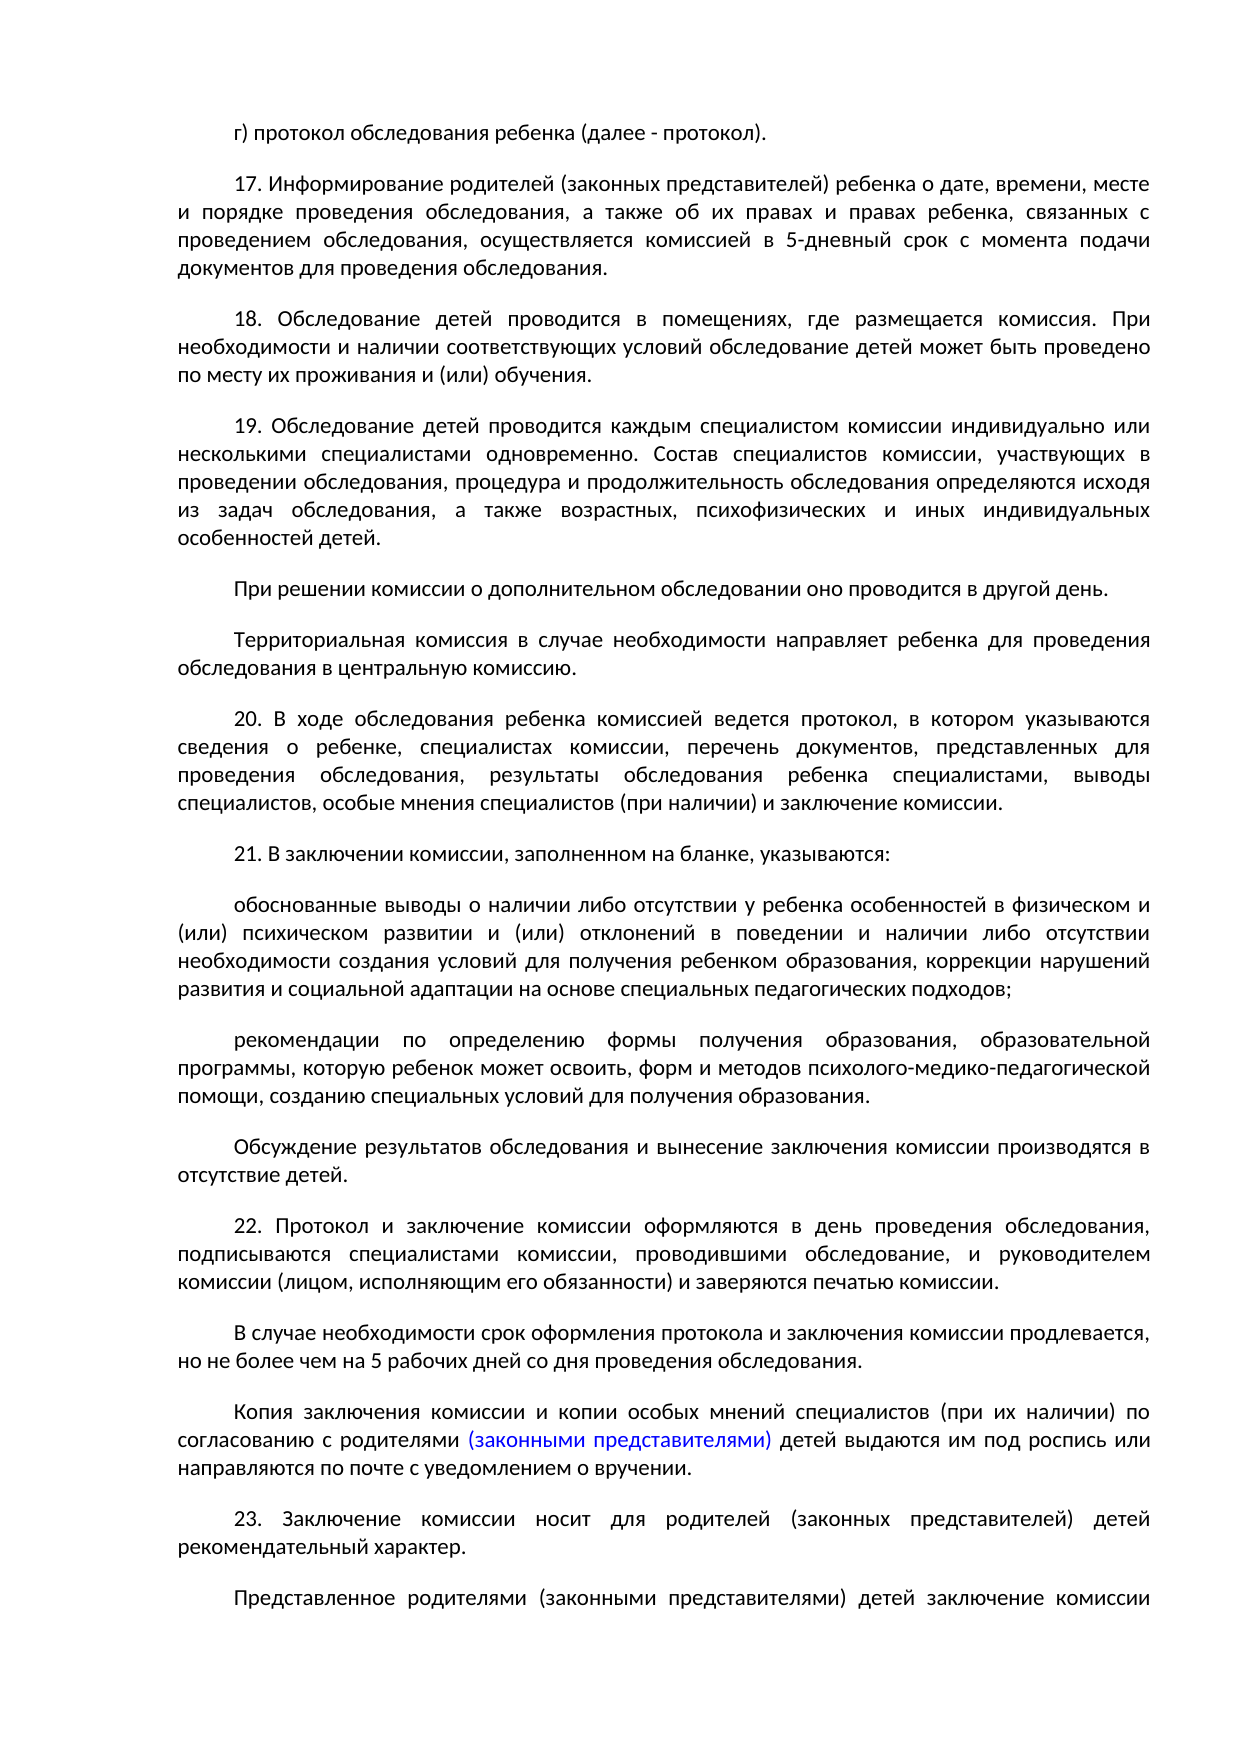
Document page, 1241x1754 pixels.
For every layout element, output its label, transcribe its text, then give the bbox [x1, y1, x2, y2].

text Территориальная комиссия в случае необходимости направляет ребенка для проведения обследования в центральную комиссию. [177, 625, 1152, 681]
text В случае необходимости срок оформления протокола и заключения комиссии продлевается, но не более чем на 5 рабочих дней со дня проведения обследования. [177, 1318, 1152, 1374]
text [177, 1583, 1152, 1611]
text 20. В ходе обследования ребенка комиссией ведется протокол, в котором указываются сведения о ребенке, специалистах комиссии, перечень документов, представленных для проведения обследования, результаты обследования ребенка специалистами, выводы специалистов, особые мнения специалистов (при наличии) и заключение комиссии. [177, 704, 1152, 816]
text 22. Протокол и заключение комиссии оформляются в день проведения обследования, подписываются специалистами комиссии, проводившими обследование, и руководителем комиссии (лицом, исполняющим его обязанности) и заверяются печатью комиссии. [177, 1211, 1152, 1295]
text рекомендации по определению формы получения образования, образовательной программы, которую ребенок может освоить, форм и методов психолого-медико-педагогической помощи, созданию специальных условий для получения образования. [177, 1025, 1152, 1109]
text 23. Заключение комиссии носит для родителей (законных представителей) детей рекомендательный характер. [177, 1504, 1152, 1560]
text 17. Информирование родителей (законных представителей) ребенка о дате, времени, месте и порядке проведения обследования, а также об их правах и правах ребенка, связанных с проведением обследования, осуществляется комиссией в 5-дневный срок с момента подачи документов для проведения обследования. [177, 169, 1152, 281]
text Копия заключения комиссии и копии особых мнений специалистов (при их наличии) по согласованию с родителями (законными представителями) детей выдаются им под роспись или направляются по почте с уведомлением о вручении. [177, 1397, 1152, 1481]
text При решении комиссии о дополнительном обследовании оно проводится в другой день. [177, 574, 1152, 602]
text 18. Обследование детей проводится в помещениях, где размещается комиссия. При необходимости и наличии соответствующих условий обследование детей может быть проведено по месту их проживания и (или) обучения. [177, 304, 1152, 388]
text 21. В заключении комиссии, заполненном на бланке, указываются: [177, 839, 1152, 867]
text 19. Обследование детей проводится каждым специалистом комиссии индивидуально или несколькими специалистами одновременно. Состав специалистов комиссии, участвующих в проведении обследования, процедура и продолжительность обследования определяются исходя из задач обследования, а также возрастных, психофизических и иных индивидуальных особенностей детей. [177, 411, 1152, 551]
text обоснованные выводы о наличии либо отсутствии у ребенка особенностей в физическом и (или) психическом развитии и (или) отклонений в поведении и наличии либо отсутствии необходимости создания условий для получения ребенком образования, коррекции нарушений развития и социальной адаптации на основе специальных педагогических подходов; [177, 890, 1152, 1002]
text г) протокол обследования ребенка (далее - протокол). [177, 118, 1152, 146]
text Обсуждение результатов обследования и вынесение заключения комиссии производятся в отсутствие детей. [177, 1132, 1152, 1188]
